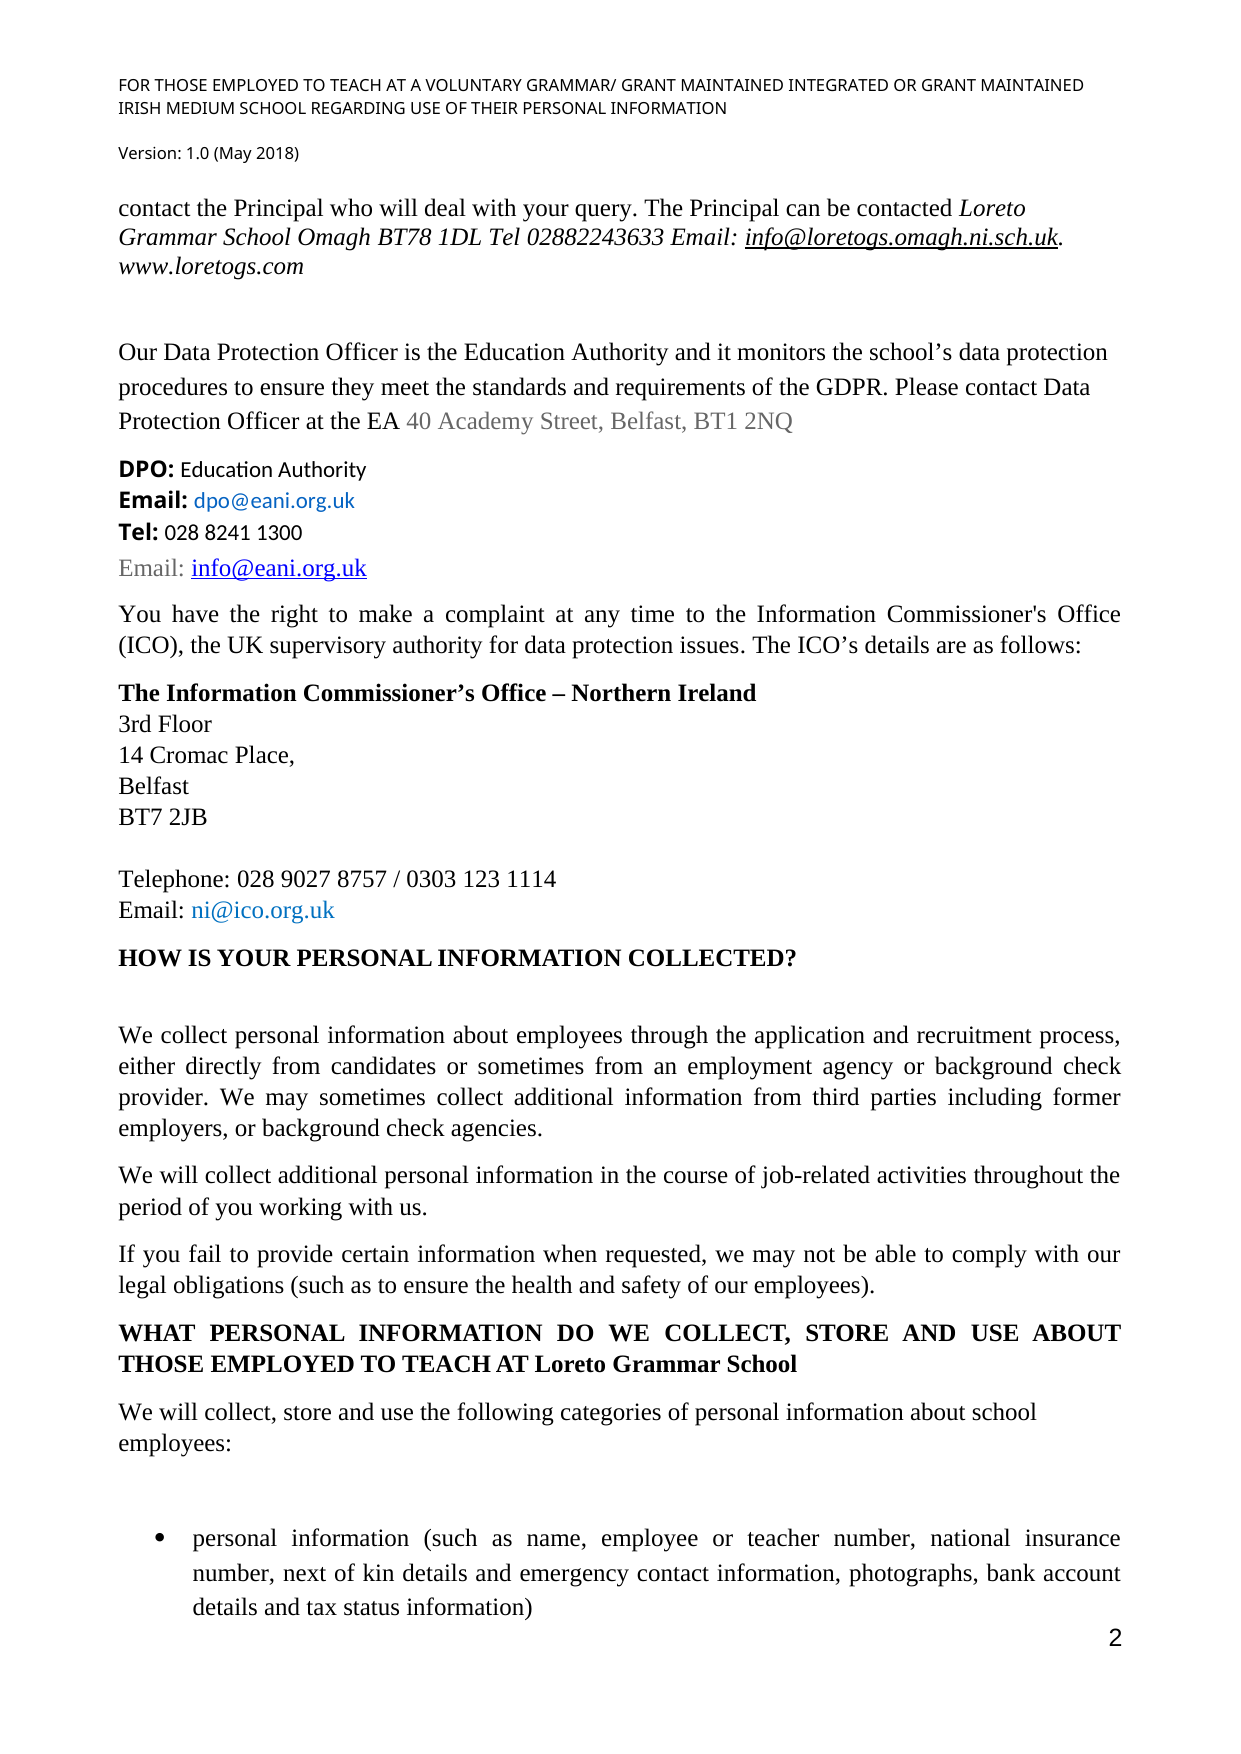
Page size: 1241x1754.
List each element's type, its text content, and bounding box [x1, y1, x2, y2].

text We will collect additional personal information in the course of job-related activities throughout the period of you working with us. [118, 1161, 1122, 1220]
text We collect personal information about employees through the application and recruitment process, either directly from candidates or sometimes from an employment agency or background check provider. We may sometimes collect additional information from third parties including former employers, or background check agencies. [118, 1020, 1122, 1142]
text If you fail to provide certain information when requested, we may not be able to comply with our legal obligations (such as to ensure the health and safety of our employees). [118, 1239, 1122, 1299]
text You have the right to make a complaint at any time to the Information Commissioner's Office (ICO), the UK supervisory authority for data protection issues. The ICO’s details are as follows: [118, 599, 1122, 659]
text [118, 193, 1122, 280]
text DPO: Education Authority [118, 453, 1122, 484]
list personal information (such as name, employee or teacher number, national insurance number, next of kin details and emergency contact information, photographs, bank account details and tax status information) [155, 1523, 1122, 1621]
text Email: dpo@eani.org.uk [118, 484, 1122, 516]
text Our Data Protection Officer is the Education Authority and it monitors the school’s data protection procedures to ensure they meet the standards and requirements of the GDPR. Please contact Data Protection Officer at the EA 40 Academy Street, Belfast, BT1 2NQ [118, 337, 1122, 435]
text Tel: 028 8241 1300 Email: info@eani.org.uk [118, 516, 1122, 581]
text The Information Commissioner’s Office – Northern Ireland 3rd Floor 14 Cromac Place, Belfast BT7 2JB Telephone: 028 9027 8757 / 0303 123 1114 Email: ni@ico.org.uk [118, 678, 1122, 924]
text WHAT PERSONAL INFORMATION DO WE COLLECT, STORE AND USE ABOUT THOSE EMPLOYED TO TEACH AT Loreto Grammar School [118, 1318, 1122, 1378]
text HOW IS YOUR PERSONAL INFORMATION COLLECTED? [118, 943, 1122, 972]
text We will collect, store and use the following categories of personal information about school employees: [118, 1397, 1122, 1457]
